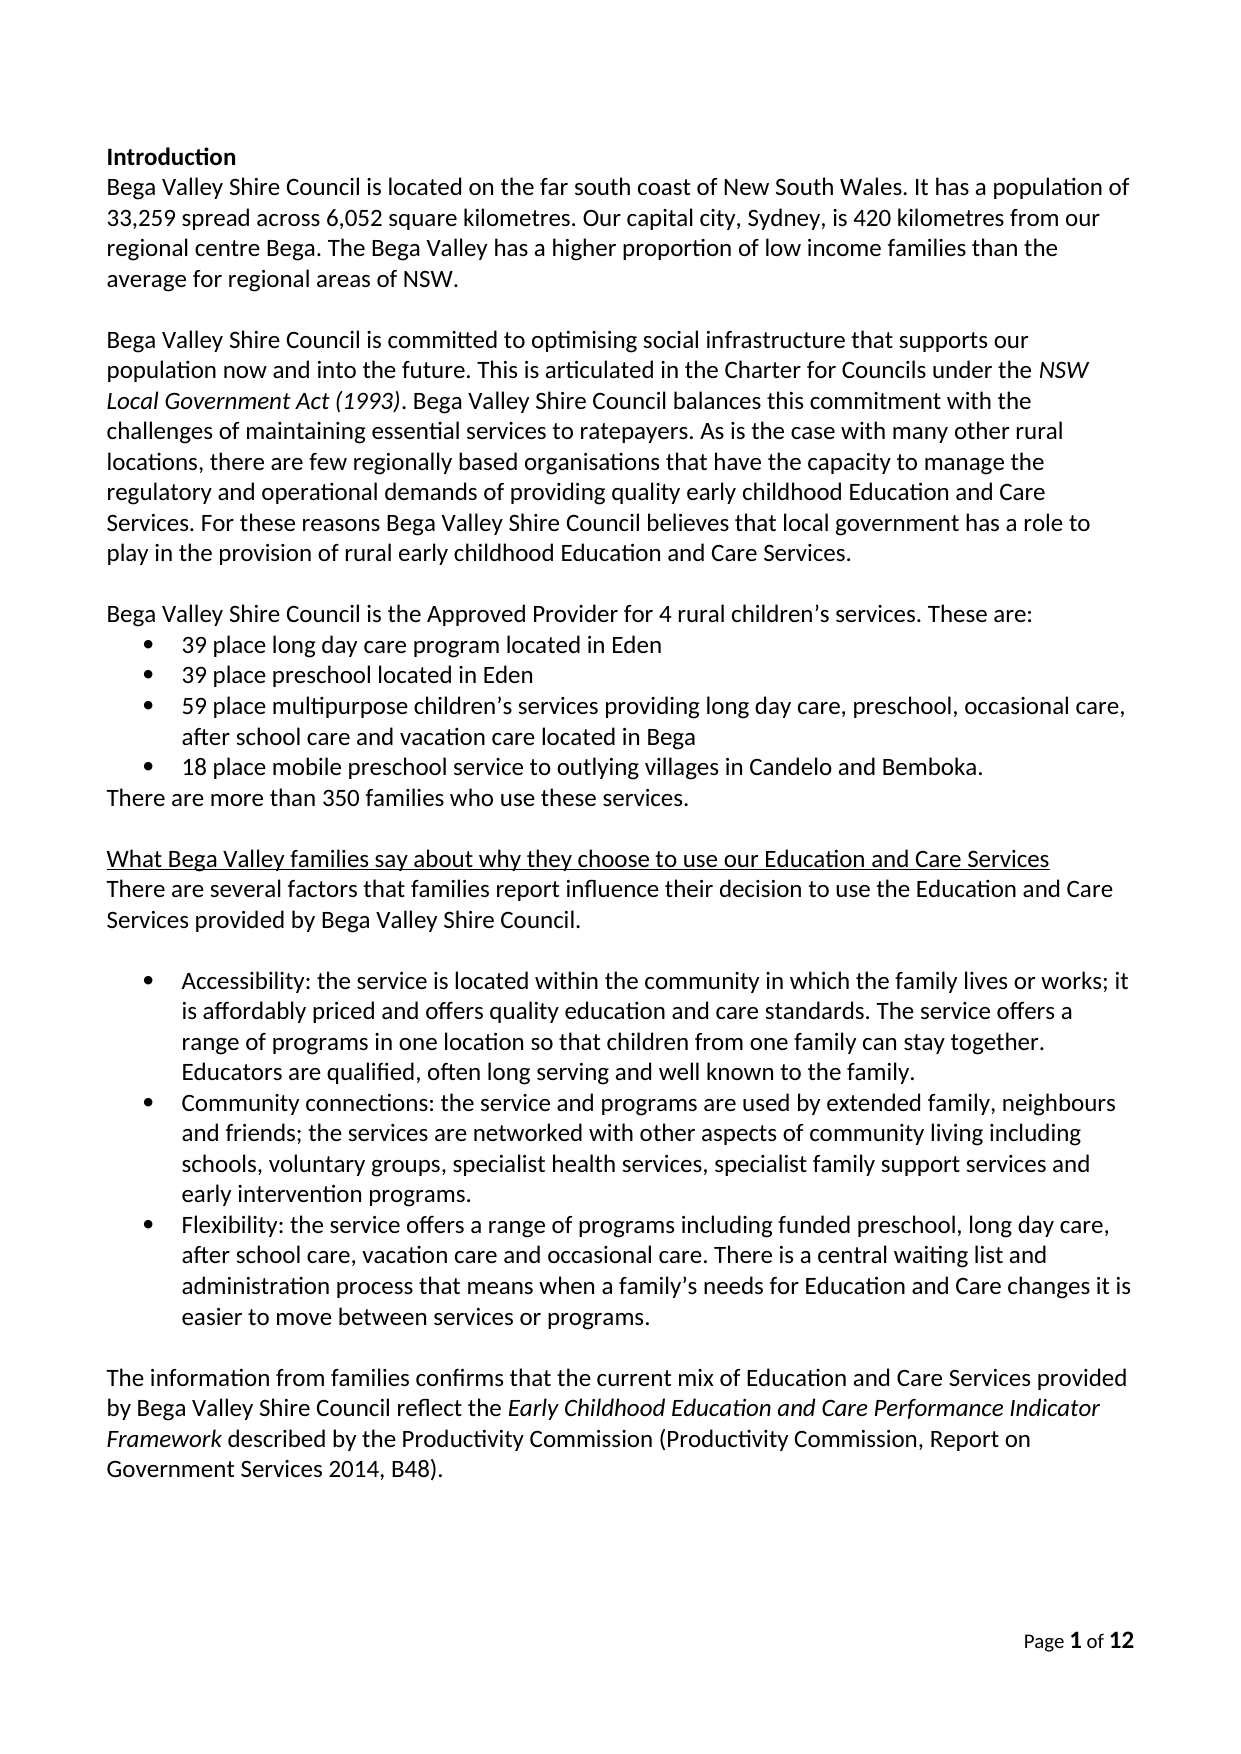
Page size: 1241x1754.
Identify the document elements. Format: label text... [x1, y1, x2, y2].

text The information from families confirms that the current mix of Education and Care Services provided by Bega Valley Shire Council reflect the Early Childhood Education and Care Performance Indicator Framework described by the Productivity Commission (Productivity Commission, Report on Government Services 2014, B48). [106, 1362, 1134, 1484]
text There are several factors that families report influence their decision to use the Education and Care Services provided by Bega Valley Shire Council. [106, 873, 1134, 934]
text There are more than 350 families who use these services. [106, 782, 1134, 812]
text What Bega Valley families say about why they choose to use our Education and Care Services [106, 843, 1134, 873]
list 39 place preschool located in Eden [144, 660, 1134, 690]
list Flexibility: the service offers a range of programs including funded preschool, long day care, after school care, vacation care and occasional care. There is a central waiting list and administration process that means when a family’s needs for Education and Care changes it is easier to move between services or programs. [144, 1209, 1134, 1331]
text Introduction [106, 141, 1134, 171]
list 18 place mobile preschool service to outlying villages in Candelo and Bemboka. [144, 751, 1134, 782]
list 59 place multipurpose children’s services providing long day care, preschool, occasional care, after school care and vacation care located in Bega [144, 690, 1134, 751]
text Bega Valley Shire Council is the Approved Provider for 4 rural children’s services. These are: [106, 599, 1134, 629]
list 39 place long day care program located in Eden [144, 629, 1134, 660]
text Bega Valley Shire Council is committed to optimising social infrastructure that supports our population now and into the future. This is articulated in the Charter for Councils under the NSW Local Government Act (1993). Bega Valley Shire Council balances this commitment with the challenges of maintaining essential services to ratepayers. As is the case with many other rural locations, there are few regionally based organisations that have the capacity to manage the regulatory and operational demands of providing quality early childhood Education and Care Services. For these reasons Bega Valley Shire Council believes that local government has a role to play in the provision of rural early childhood Education and Care Services. [106, 324, 1134, 568]
list Community connections: the service and programs are used by extended family, neighbours and friends; the services are networked with other aspects of community living including schools, voluntary groups, specialist health services, specialist family support services and early intervention programs. [144, 1087, 1134, 1209]
text Bega Valley Shire Council is located on the far south coast of New South Wales. It has a population of 33,259 spread across 6,052 square kilometres. Our capital city, Sydney, is 420 kilometres from our regional centre Bega. The Bega Valley has a higher proportion of low income families than the average for regional areas of NSW. [106, 171, 1134, 293]
list Accessibility: the service is located within the community in which the family lives or works; it is affordably priced and offers quality education and care standards. The service offers a range of programs in one location so that children from one family can stay together. Educators are qualified, often long serving and well known to the family. [144, 965, 1134, 1087]
